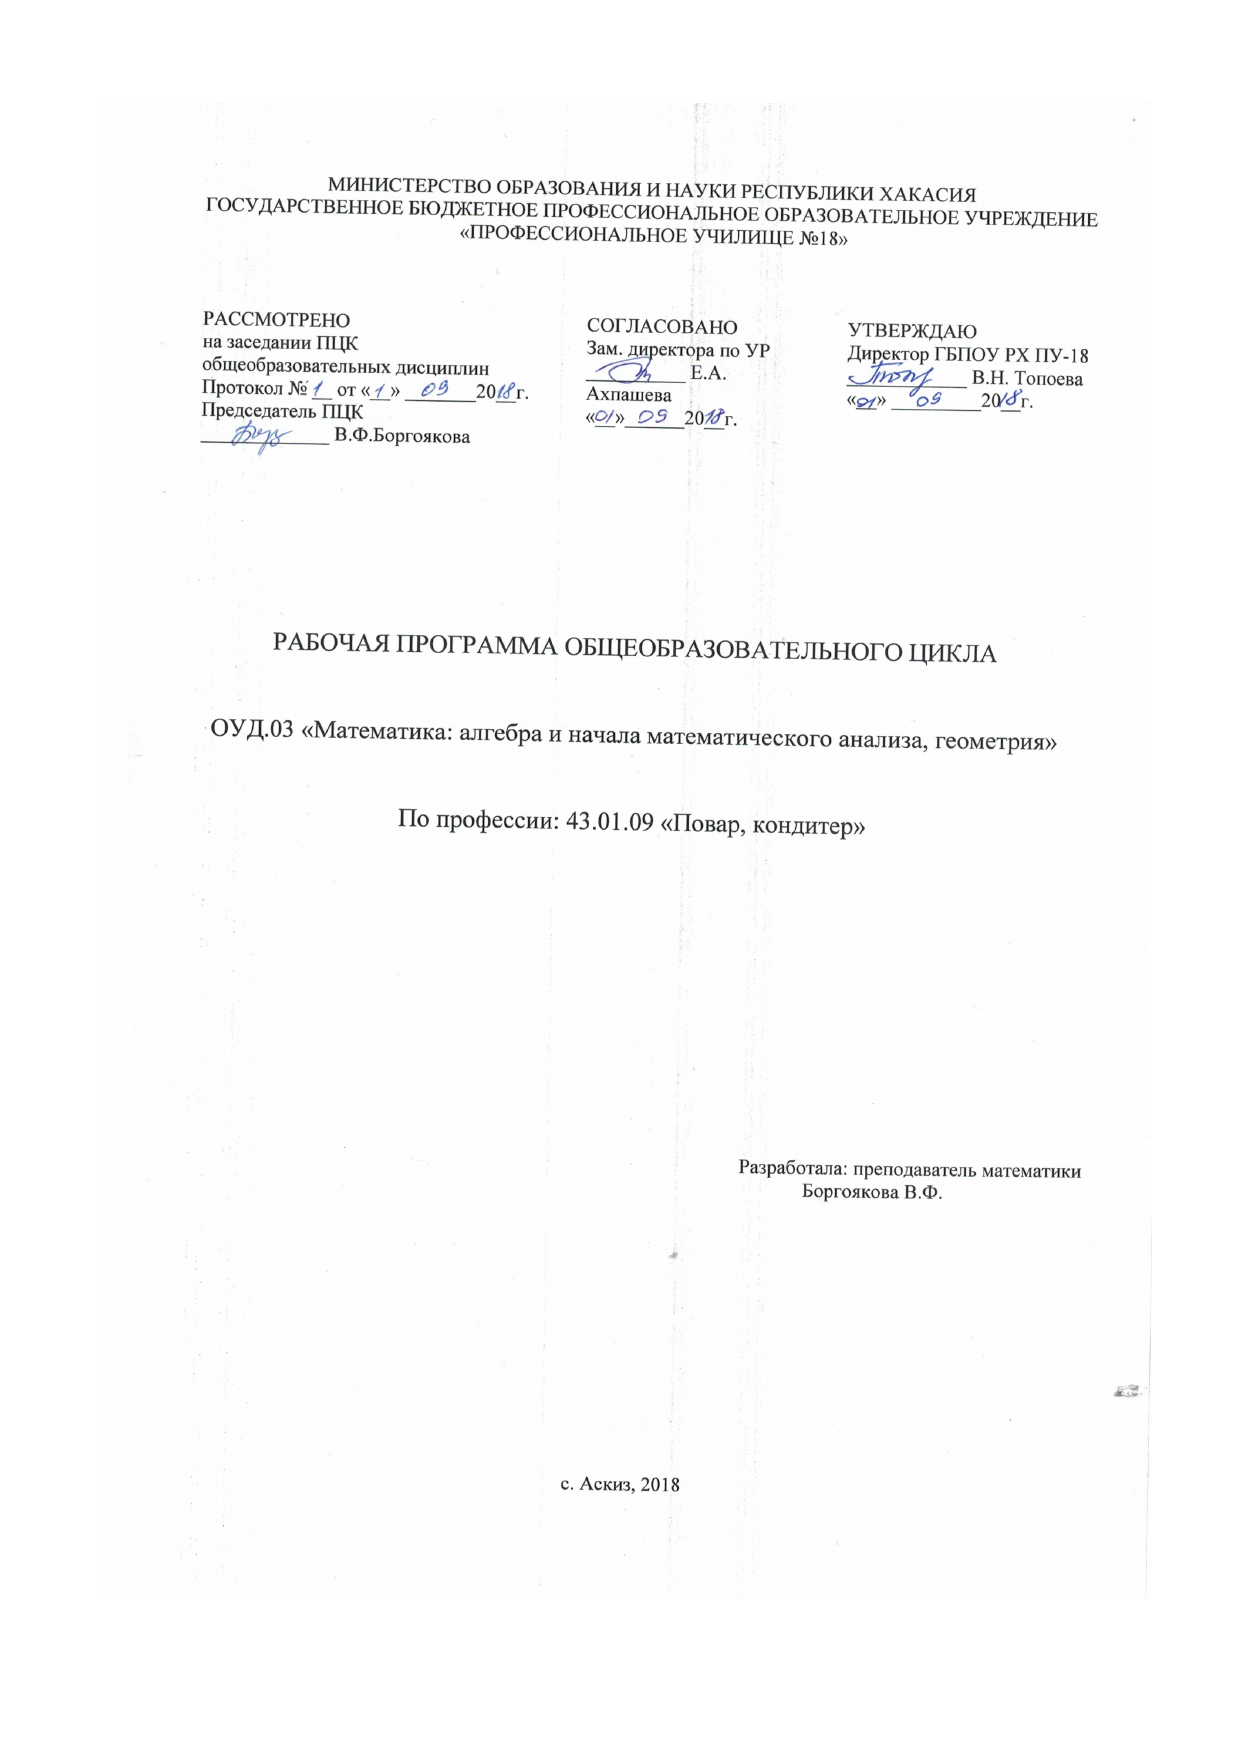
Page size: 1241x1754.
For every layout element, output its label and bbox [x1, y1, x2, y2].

picture [103, 103, 1152, 1599]
